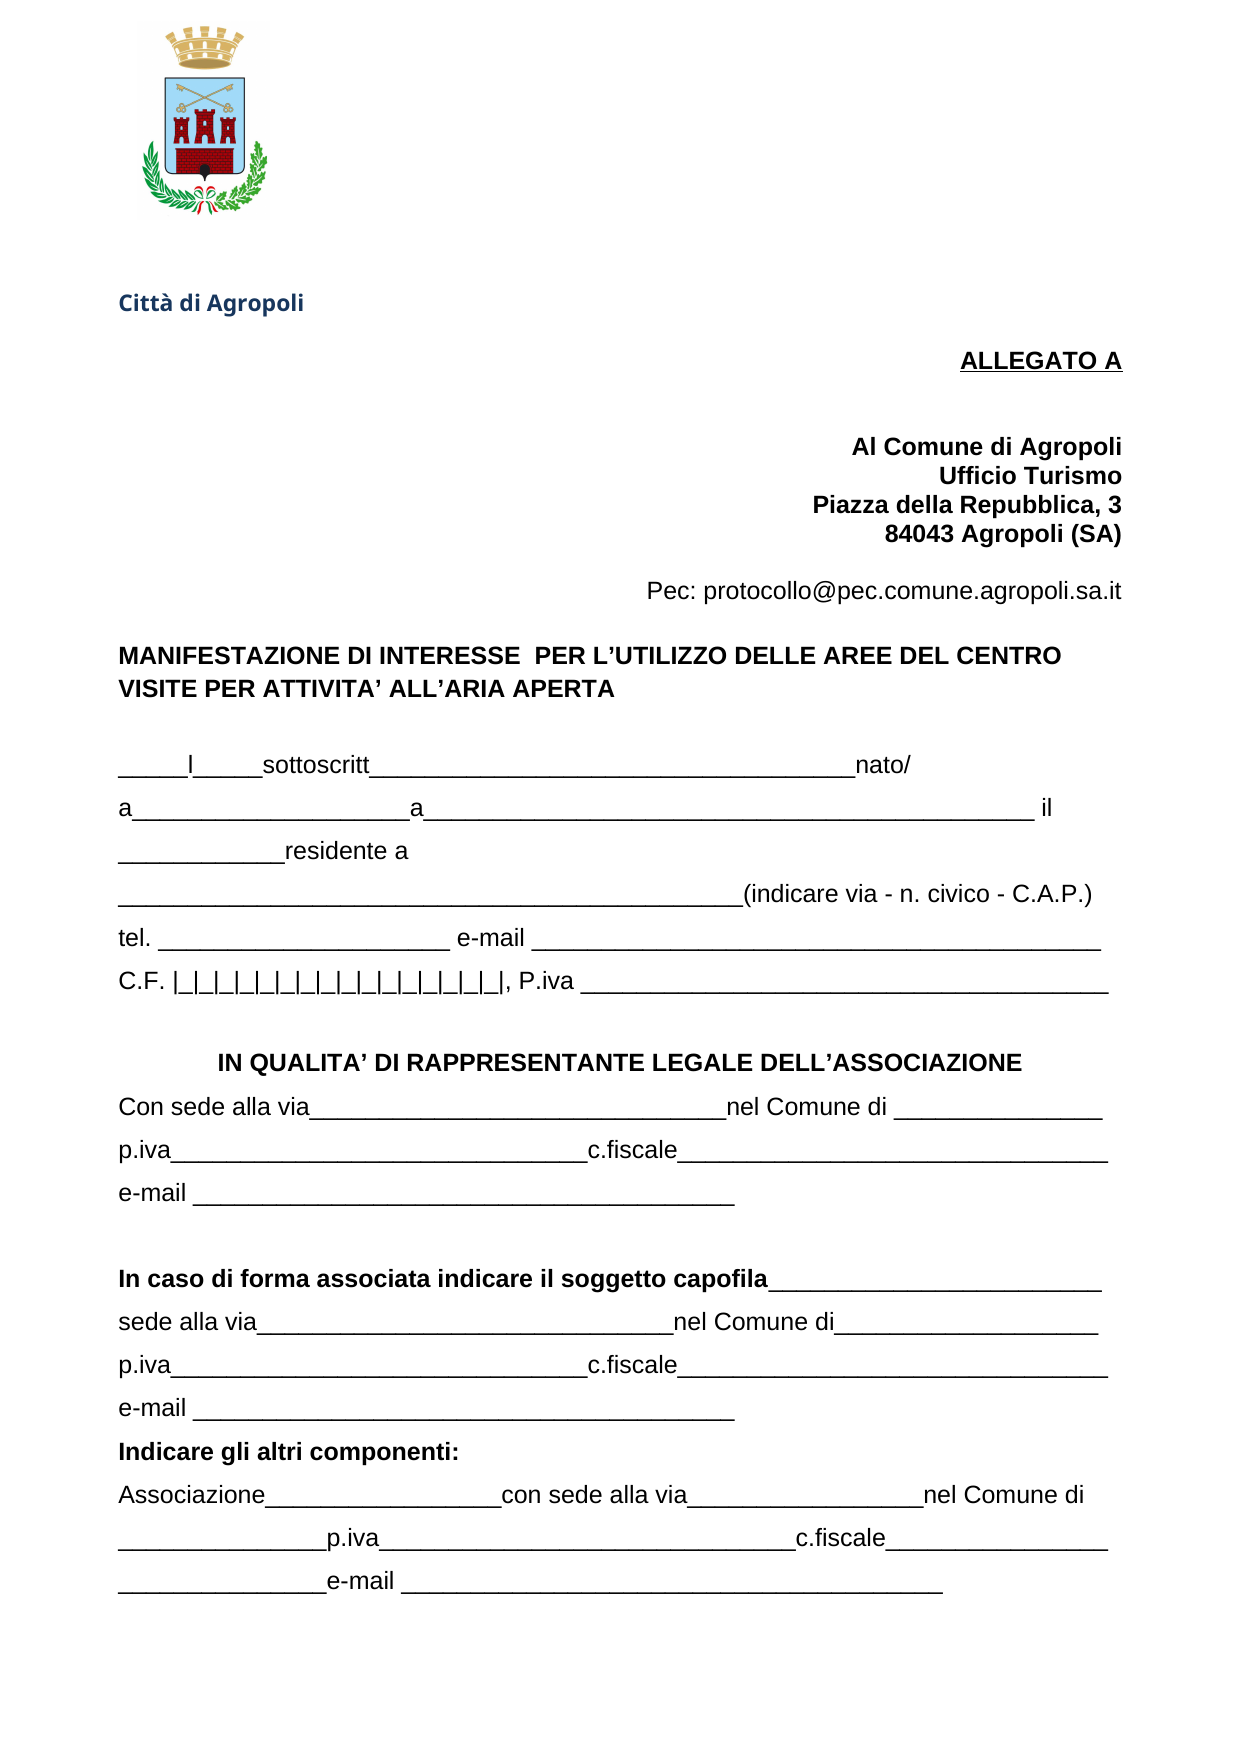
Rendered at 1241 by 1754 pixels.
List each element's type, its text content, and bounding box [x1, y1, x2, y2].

text 84043 Agropoli (SA) [118, 519, 1122, 547]
text Associazione_________________con sede alla via_________________nel Comune di _______________p.iva______________________________c.fiscale_______________________________e-mail _______________________________________ [118, 1479, 1122, 1594]
picture [136, 21, 271, 219]
text _____l_____sottoscritt___________________________________nato/a____________________a____________________________________________ il ____________residente a _____________________________________________(indicare via - n. civico - C.A.P.) [118, 750, 1122, 908]
text C.F. |_|_|_|_|_|_|_|_|_|_|_|_|_|_|_|_|, P.iva ______________________________________ [118, 966, 1122, 994]
text Con sede alla via______________________________nel Comune di _______________ p.iva______________________________c.fiscale_______________________________ [118, 1091, 1122, 1163]
text Al Comune di Agropoli [118, 432, 1122, 461]
text e-mail _______________________________________ [118, 1393, 1122, 1422]
text Ufficio Turismo [118, 461, 1122, 490]
text e-mail _______________________________________ [118, 1178, 1122, 1206]
text IN QUALITA’ DI RAPPRESENTANTE LEGALE DELL’ASSOCIAZIONE [118, 1048, 1122, 1077]
text Pec: protocollo@pec.comune.agropoli.sa.it [118, 576, 1122, 605]
text Indicare gli altri componenti: [118, 1436, 1122, 1465]
text In caso di forma associata indicare il soggetto capofila________________________ [118, 1264, 1122, 1293]
text MANIFESTAZIONE DI INTERESSE PER L’UTILIZZO DELLE AREE DEL CENTRO VISITE PER ATTIVITA’ ALL’ARIA APERTA [118, 641, 1122, 703]
text sede alla via______________________________nel Comune di___________________ p.iva______________________________c.fiscale_______________________________ [118, 1307, 1122, 1379]
text Piazza della Repubblica, 3 [118, 490, 1122, 519]
text tel. _____________________ e-mail _________________________________________ [118, 923, 1122, 951]
text ALLEGATO A [118, 346, 1122, 375]
